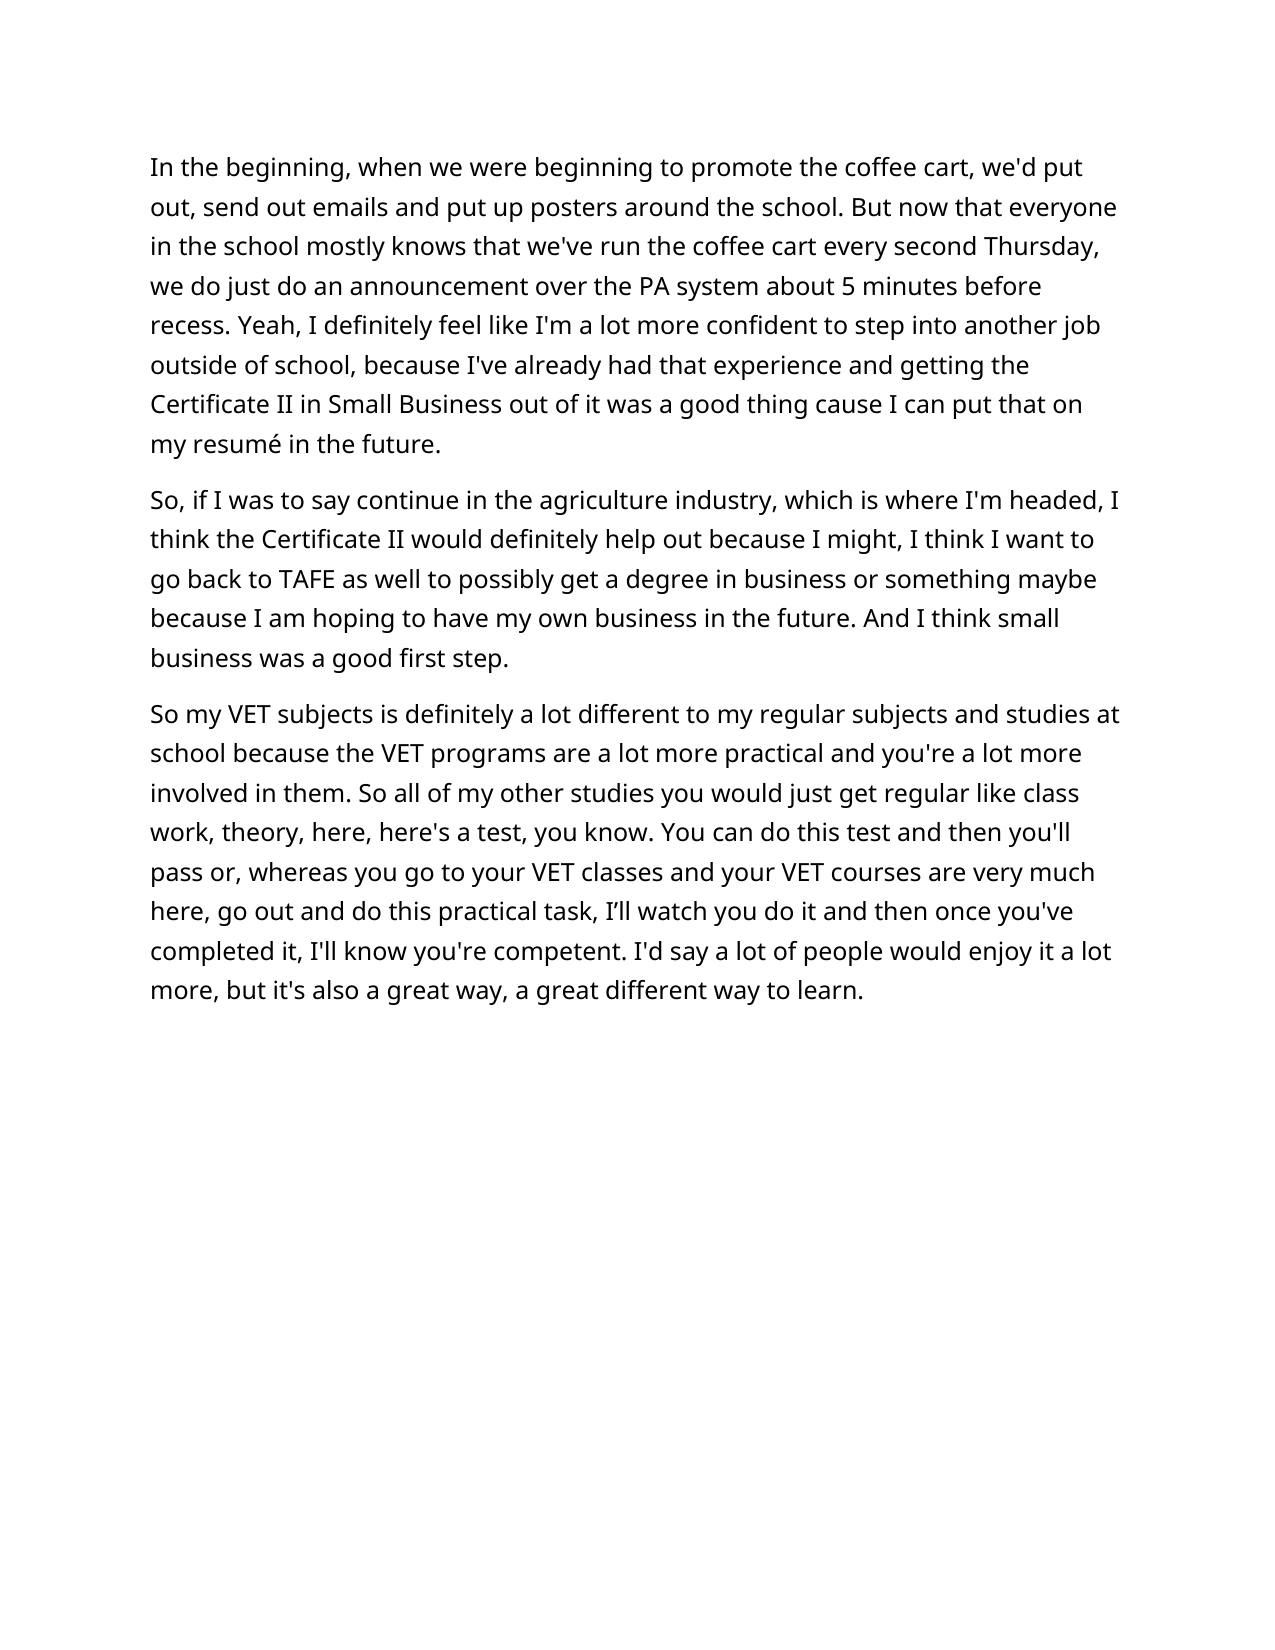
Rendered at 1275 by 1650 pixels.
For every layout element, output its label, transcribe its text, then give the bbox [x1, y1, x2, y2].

text In the beginning, when we were beginning to promote the coffee cart, we'd put out, send out emails and put up posters around the school. But now that everyone in the school mostly knows that we've run the coffee cart every second Thursday, we do just do an announcement over the PA system about 5 minutes before recess. Yeah, I definitely feel like I'm a lot more confident to step into another job outside of school, because I've already had that experience and getting the Certificate II in Small Business out of it was a good thing cause I can put that on my resumé in the future. [150, 150, 1125, 460]
text So my VET subjects is definitely a lot different to my regular subjects and studies at school because the VET programs are a lot more practical and you're a lot more involved in them. So all of my other studies you would just get regular like class work, theory, here, here's a test, you know. You can do this test and then you'll pass or, whereas you go to your VET classes and your VET courses are very much here, go out and do this practical task, I’ll watch you do it and then once you've completed it, I'll know you're competent. I'd say a lot of people would enjoy it a lot more, but it's also a great way, a great different way to learn. [150, 697, 1125, 1007]
text So, if I was to say continue in the agriculture industry, which is where I'm headed, I think the Certificate II would definitely help out because I might, I think I want to go back to TAFE as well to possibly get a degree in business or something maybe because I am hoping to have my own business in the future. And I think small business was a good first step. [150, 482, 1125, 674]
